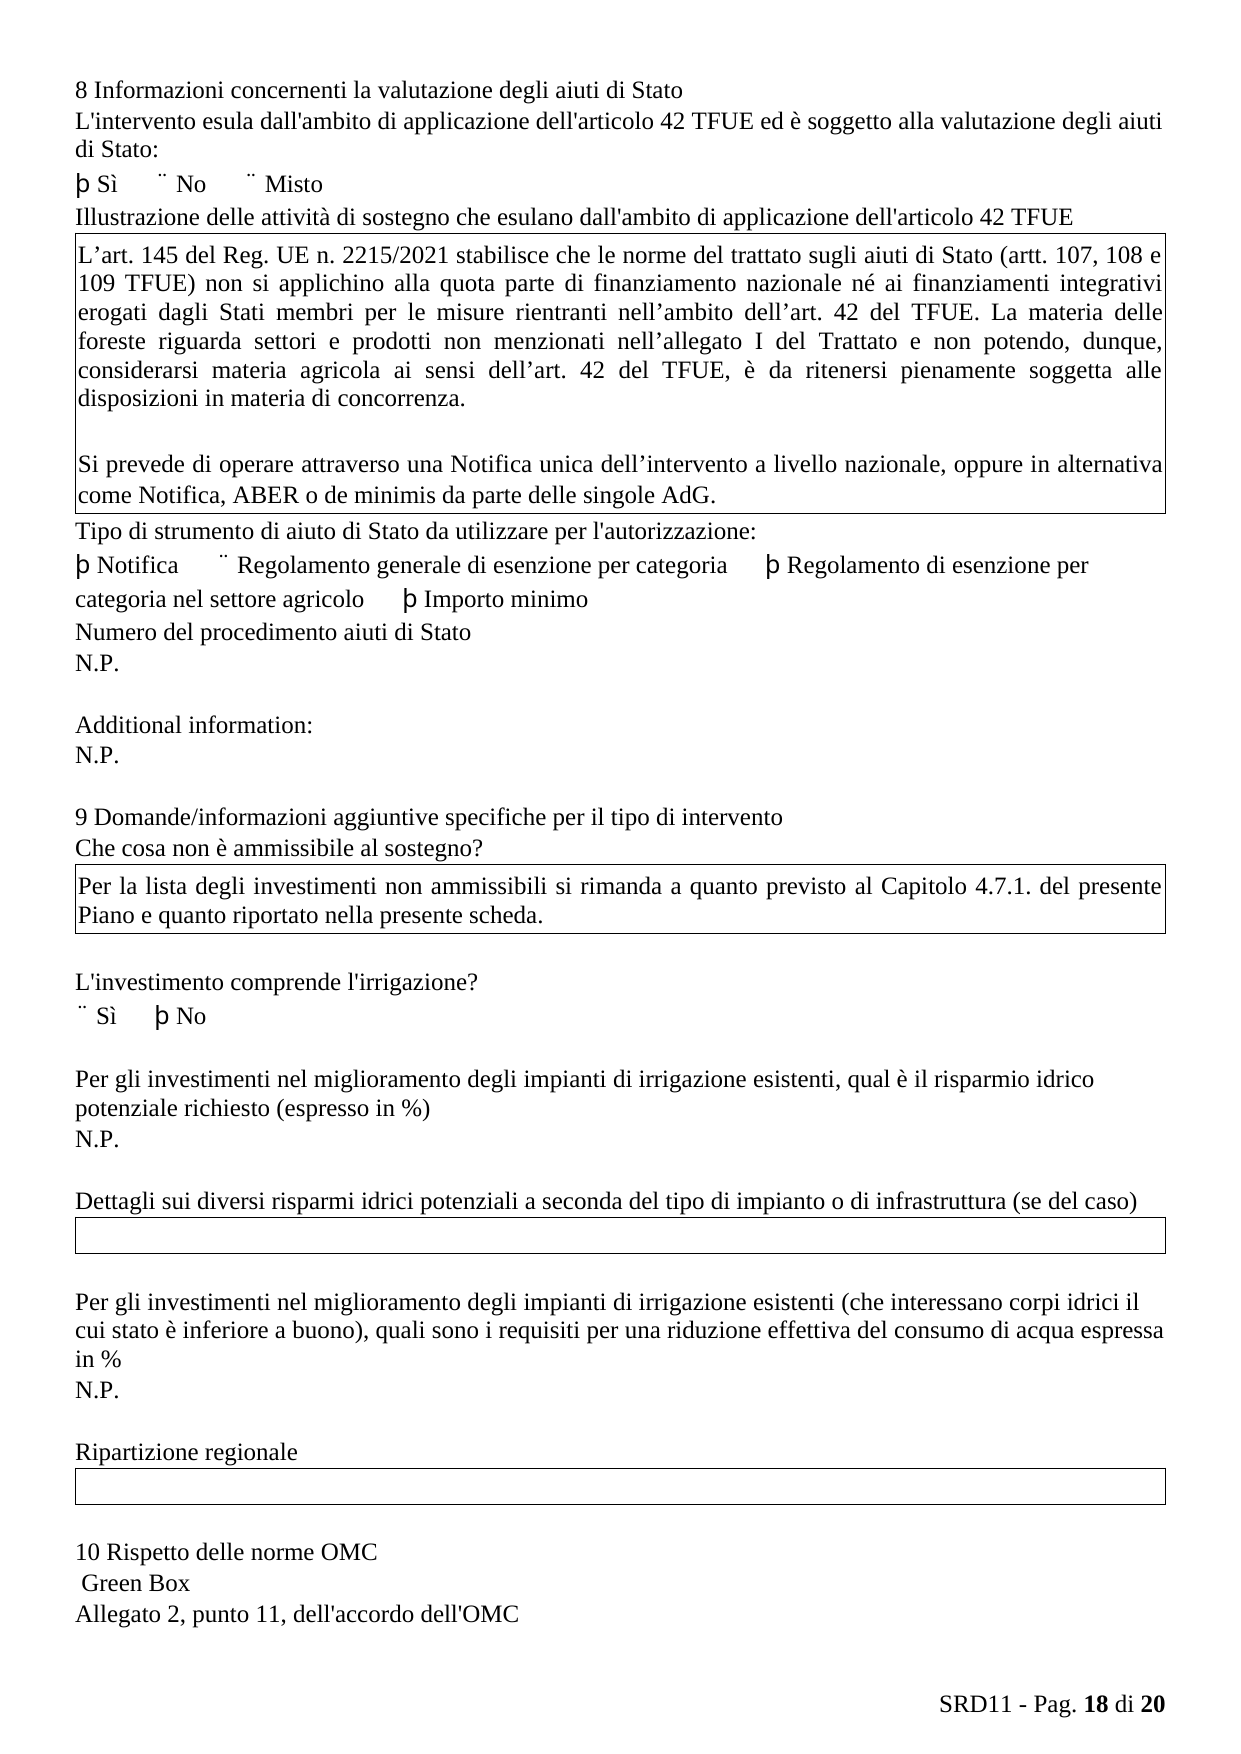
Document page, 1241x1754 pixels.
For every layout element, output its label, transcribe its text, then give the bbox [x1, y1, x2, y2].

text Per gli investimenti nel miglioramento degli impianti di irrigazione esistenti, qual è il risparmio idrico potenziale richiesto (espresso in %) [75, 1064, 1165, 1122]
text L'intervento esula dall'ambito di applicazione dell'articolo 42 TFUE ed è soggetto alla valutazione degli aiuti di Stato: [75, 106, 1165, 163]
text Dettagli sui diversi risparmi idrici potenziali a seconda del tipo di impianto o di infrastruttura (se del caso) [75, 1186, 1165, 1214]
text Numero del procedimento aiuti di Stato [75, 617, 1165, 646]
table_header [76, 1469, 1165, 1503]
text N.P. [75, 1375, 1165, 1404]
text Per gli investimenti nel miglioramento degli impianti di irrigazione esistenti (che interessano corpi idrici il cui stato è inferiore a buono), quali sono i requisiti per una riduzione effettiva del consumo di acqua espressa in % [75, 1287, 1165, 1373]
table_header Per la lista degli investimenti non ammissibili si rimanda a quanto previsto al Capitolo 4.7.1. del presente Piano e quanto riportato nella presente scheda. [76, 865, 1165, 933]
text N.P. [75, 1124, 1165, 1153]
text Illustrazione delle attività di sostegno che esulano dall'ambito di applicazione dell'articolo 42 TFUE [75, 202, 1165, 230]
subtitle 10 Rispetto delle norme OMC [75, 1537, 1165, 1566]
text N.P. [75, 648, 1165, 677]
text N.P. [75, 741, 1165, 769]
text Additional information: [75, 710, 1165, 738]
table_header L’art. 145 del Reg. UE n. 2215/2021 stabilisce che le norme del trattato sugli aiuti di Stato (artt. 107, 108 e 109 TFUE) non si applichino alla quota parte di finanziamento nazionale né ai finanziamenti integrativi erogati dagli Stati membri per le misure rientranti nell’ambito dell’art. 42 del TFUE. La materia delle foreste riguarda settori e prodotti non menzionati nell’allegato I del Trattato e non potendo, dunque, considerarsi materia agricola ai sensi dell’art. 42 del TFUE, è da ritenersi pienamente soggetta alle disposizioni in materia di concorrenza. ﻿Si prevede di operare attraverso una Notifica unica dell’intervento a livello nazionale, oppure in alternativa come Notifica, ABER o de minimis da parte delle singole AdG. [76, 234, 1165, 513]
subtitle 9 Domande/informazioni aggiuntive specifiche per il tipo di intervento [75, 802, 1165, 831]
subtitle 8 Informazioni concernenti la valutazione degli aiuti di Stato [75, 75, 1165, 104]
text ¨ Sì þ No [75, 998, 1165, 1032]
text Allegato 2, punto 11, dell'accordo dell'OMC [75, 1599, 1165, 1628]
text þ Notifica ¨ Regolamento generale di esenzione per categoria þ Regolamento di esenzione per categoria nel settore agricolo þ Importo minimo [75, 547, 1165, 615]
text þ Sì ¨ No ¨ Misto [75, 165, 1165, 199]
table_header [76, 1218, 1165, 1253]
text Che cosa non è ammissibile al sostegno? [75, 833, 1165, 862]
text L'investimento comprende l'irrigazione? [75, 967, 1165, 996]
text Ripartizione regionale [75, 1437, 1165, 1465]
text Tipo di strumento di aiuto di Stato da utilizzare per l'autorizzazione: [75, 516, 1165, 545]
text Green Box [75, 1568, 1165, 1597]
